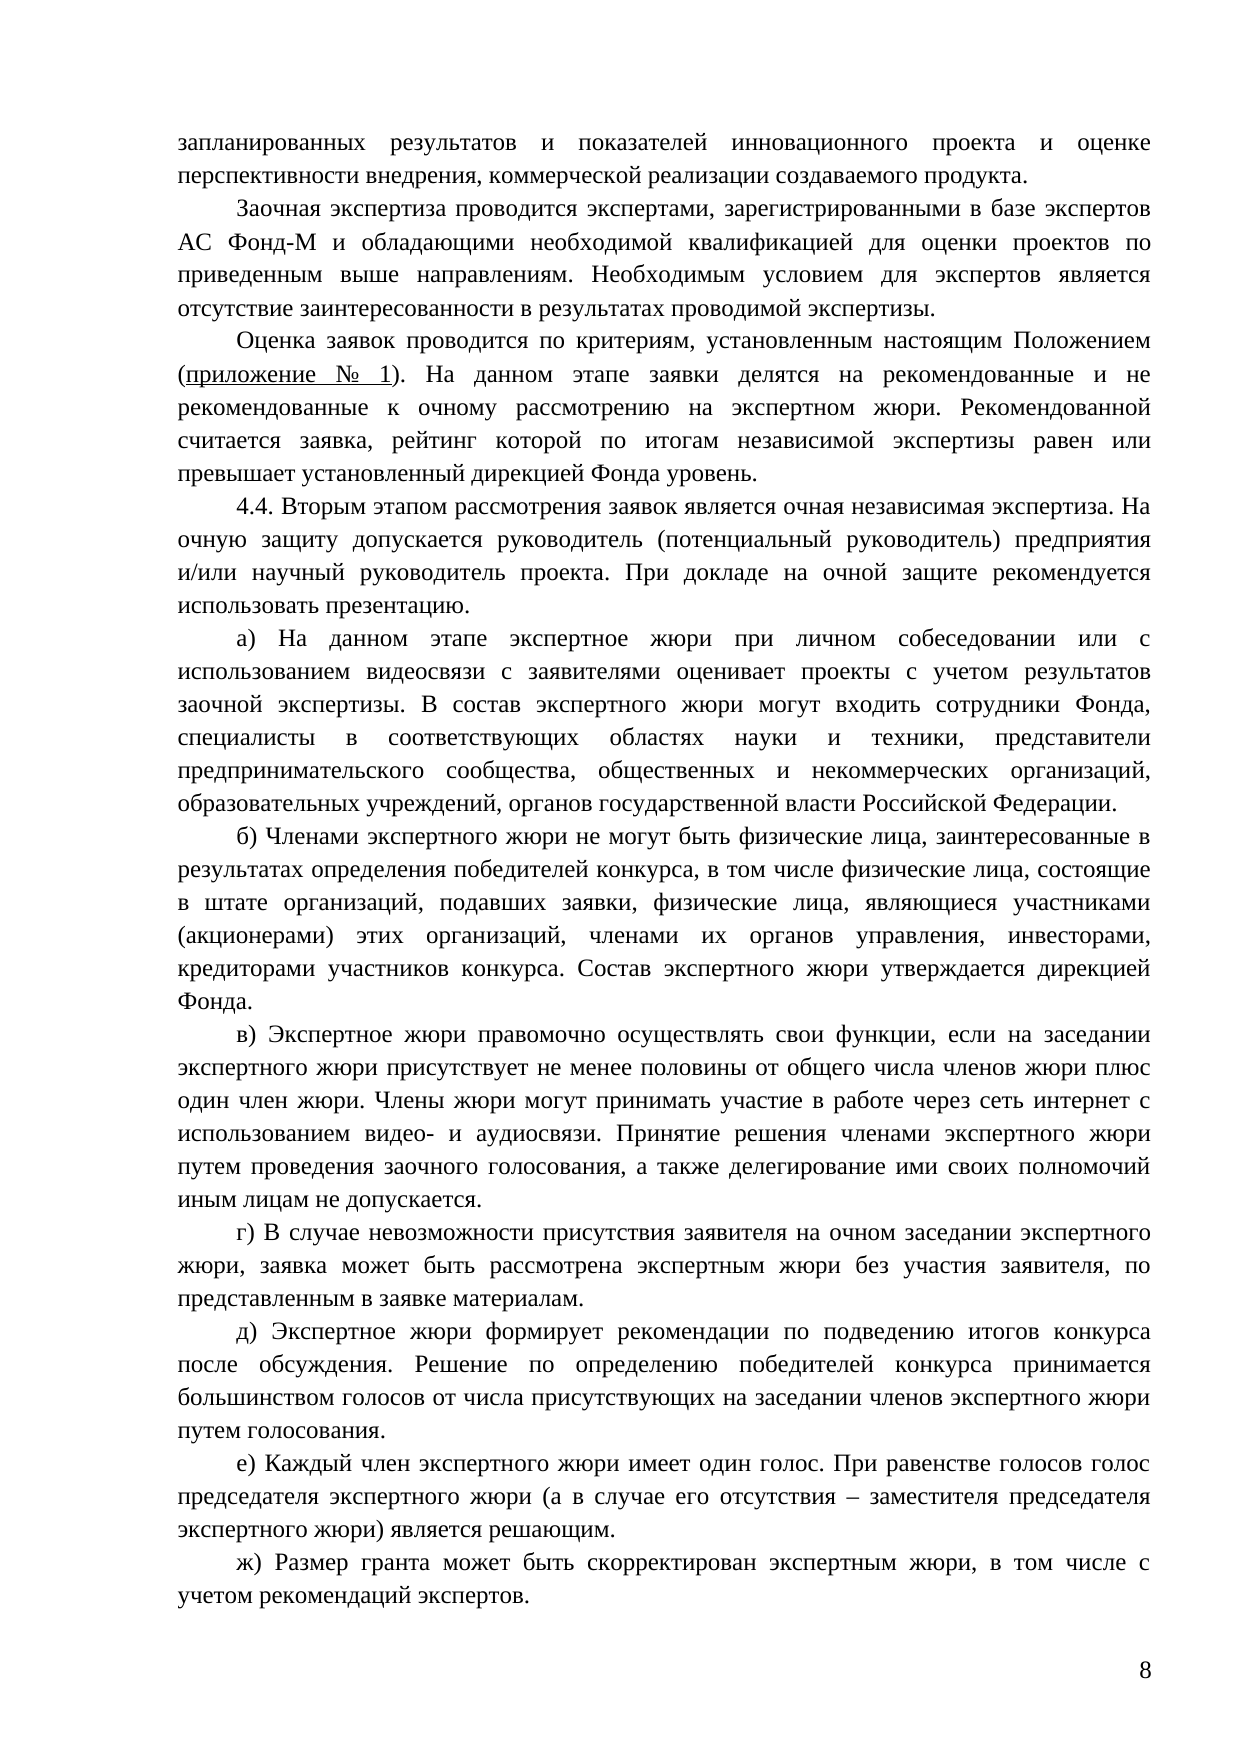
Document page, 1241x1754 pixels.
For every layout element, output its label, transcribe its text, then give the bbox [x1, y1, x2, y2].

text в) Экспертное жюри правомочно осуществлять свои функции, если на заседании экспертного жюри присутствует не менее половины от общего числа членов жюри плюс один член жюри. Члены жюри могут принимать участие в работе через сеть интернет с использованием видео- и аудиосвязи. Принятие решения членами экспертного жюри путем проведения заочного голосования, а также делегирование ими своих полномочий иным лицам не допускается. [177, 1019, 1152, 1213]
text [177, 127, 1152, 189]
text д) Экспертное жюри формирует рекомендации по подведению итогов конкурса после обсуждения. Решение по определению победителей конкурса принимается большинством голосов от числа присутствующих на заседании членов экспертного жюри путем голосования. [177, 1316, 1152, 1444]
text ж) Размер гранта может быть скорректирован экспертным жюри, в том числе с учетом рекомендаций экспертов. [177, 1547, 1152, 1609]
text г) В случае невозможности присутствия заявителя на очном заседании экспертного жюри, заявка может быть рассмотрена экспертным жюри без участия заявителя, по представленным в заявке материалам. [177, 1217, 1152, 1312]
text 4.4. Вторым этапом рассмотрения заявок является очная независимая экспертиза. На очную защиту допускается руководитель (потенциальный руководитель) предприятия и/или научный руководитель проекта. При докладе на очной защите рекомендуется использовать презентацию. [177, 491, 1152, 618]
text а) На данном этапе экспертное жюри при личном собеседовании или с использованием видеосвязи с заявителями оценивает проекты с учетом результатов заочной экспертизы. В состав экспертного жюри могут входить сотрудники Фонда, специалисты в соответствующих областях науки и техники, представители предпринимательского сообщества, общественных и некоммерческих организаций, образовательных учреждений, органов государственной власти Российской Федерации. [177, 623, 1152, 817]
text Заочная экспертиза проводится экспертами, зарегистрированными в базе экспертов АС Фонд-М и обладающими необходимой квалификацией для оценки проектов по приведенным выше направлениям. Необходимым условием для экспертов является отсутствие заинтересованности в результатах проводимой экспертизы. [177, 193, 1152, 321]
text Оценка заявок проводится по критериям, установленным настоящим Положением (приложение № 1). На данном этапе заявки делятся на рекомендованные и не рекомендованные к очному рассмотрению на экспертном жюри. Рекомендованной считается заявка, рейтинг которой по итогам независимой экспертизы равен или превышает установленный дирекцией Фонда уровень. [177, 326, 1152, 486]
text е) Каждый член экспертного жюри имеет один голос. При равенстве голосов голос председателя экспертного жюри (а в случае его отсутствия – заместителя председателя экспертного жюри) является решающим. [177, 1448, 1152, 1543]
text б) Членами экспертного жюри не могут быть физические лица, заинтересованные в результатах определения победителей конкурса, в том числе физические лица, состоящие в штате организаций, подавших заявки, физические лица, являющиеся участниками (акционерами) этих организаций, членами их органов управления, инвесторами, кредиторами участников конкурса. Состав экспертного жюри утверждается дирекцией Фонда. [177, 821, 1152, 1015]
